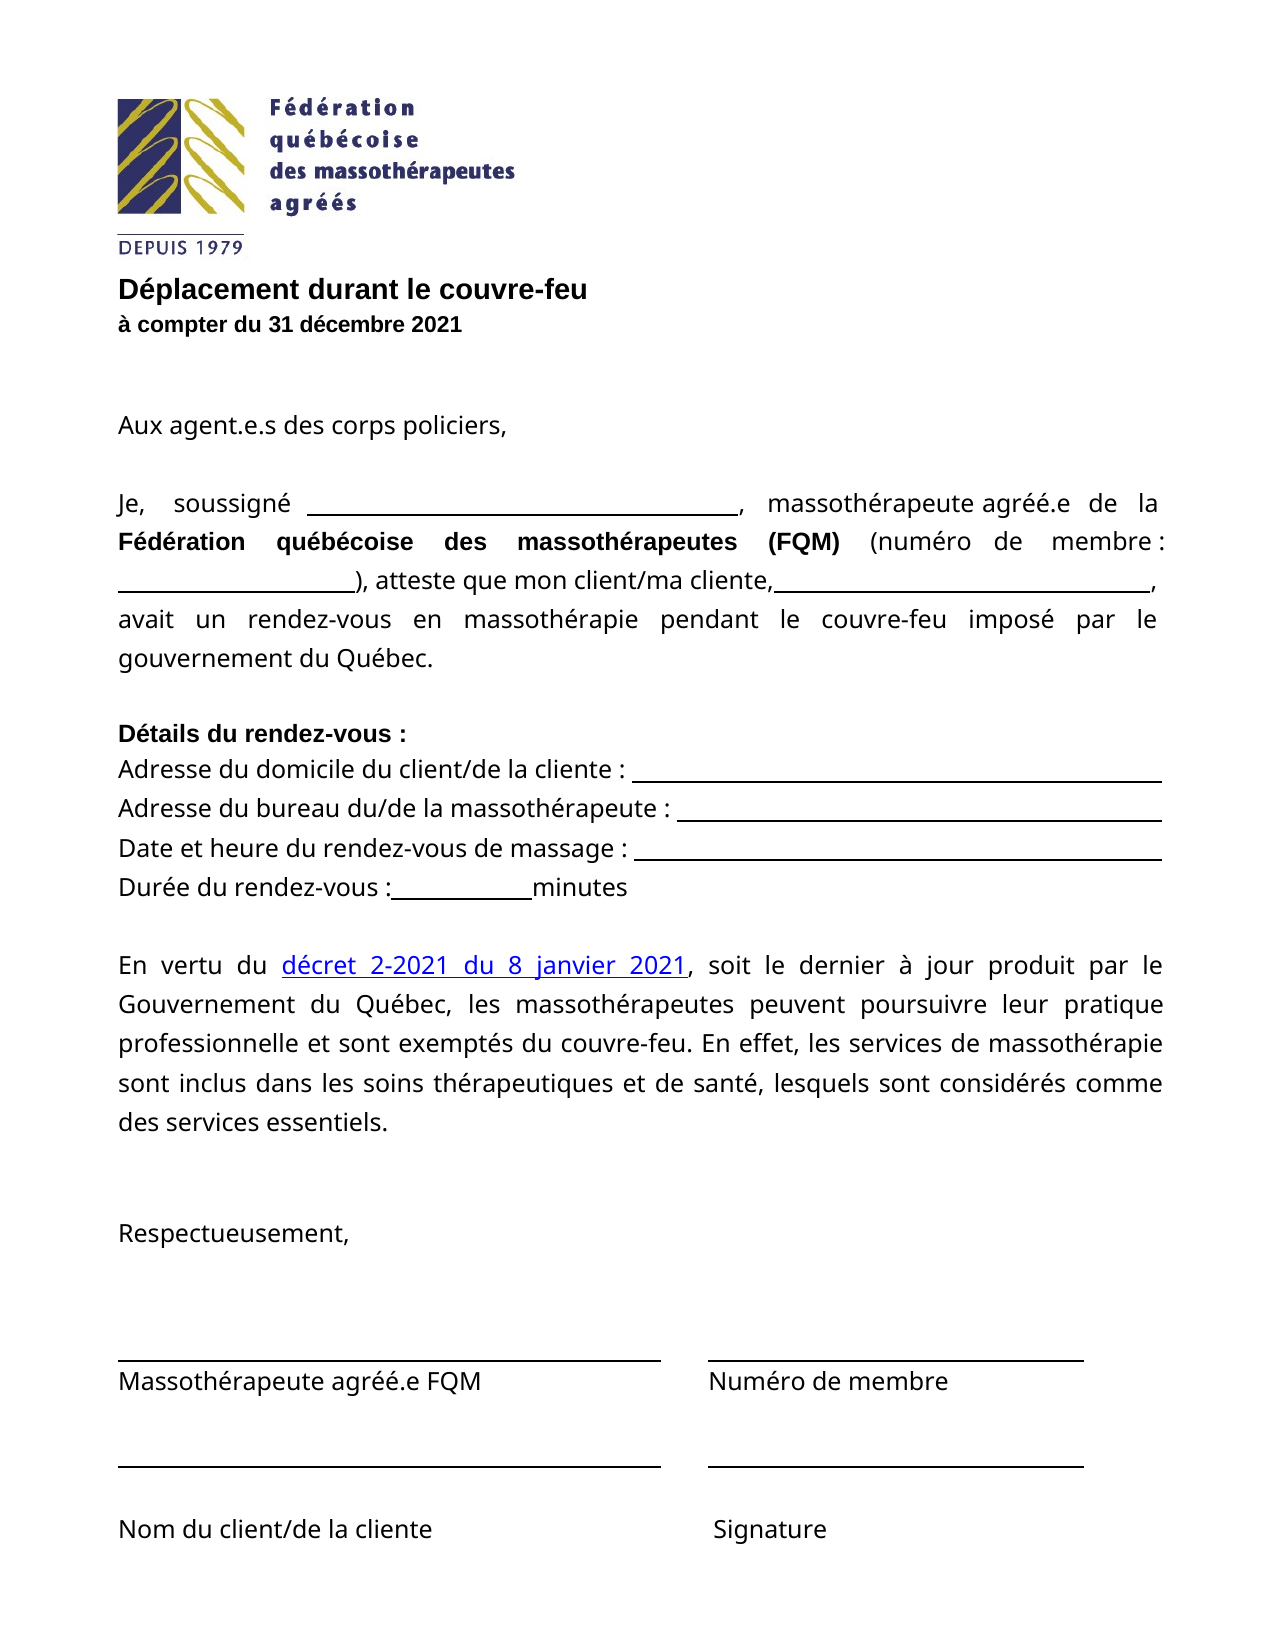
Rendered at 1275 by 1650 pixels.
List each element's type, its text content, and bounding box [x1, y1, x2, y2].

text Adresse du domicile du client/de la cliente : Adresse du bureau du/de la massothérapeute : Date et heure du rendez-vous de massage : Durée du rendez-vous : minutes [118, 752, 1164, 903]
text à compter du 31 décembre 2021 [118, 311, 1175, 337]
text Nom du client/de la cliente Signature [118, 1512, 1175, 1546]
text Détails du rendez-vous : [118, 719, 1175, 748]
text Massothérapeute agréé.e FQM Numéro de membre [118, 1361, 1175, 1398]
text ), atteste que mon client/ma cliente, , avait un rendez-vous en massothérapie pendant le couvre-feu imposé par le gouvernement du Québec. [118, 562, 1158, 675]
text Respectueusement, [118, 1216, 1175, 1249]
text Fédération québécoise des massothérapeutes (FQM) (numéro de membre : [118, 524, 1175, 558]
subtitle Déplacement durant le couvre-feu [118, 272, 1175, 306]
text Aux agent.e.s des corps policiers, [118, 407, 1175, 441]
picture [117, 97, 516, 260]
text Je, soussigné , massothérapeute agréé.e de la [118, 486, 1175, 519]
text En vertu du décret 2-2021 du 8 janvier 2021, soit le dernier à jour produit par le Gouvernement du Québec, les massothérapeutes peuvent poursuivre leur pratique professionnelle et sont exemptés du couvre-feu. En effet, les services de massothérapie sont inclus dans les soins thérapeutiques et de santé, lesquels sont considérés comme des services essentiels. [118, 948, 1164, 1138]
